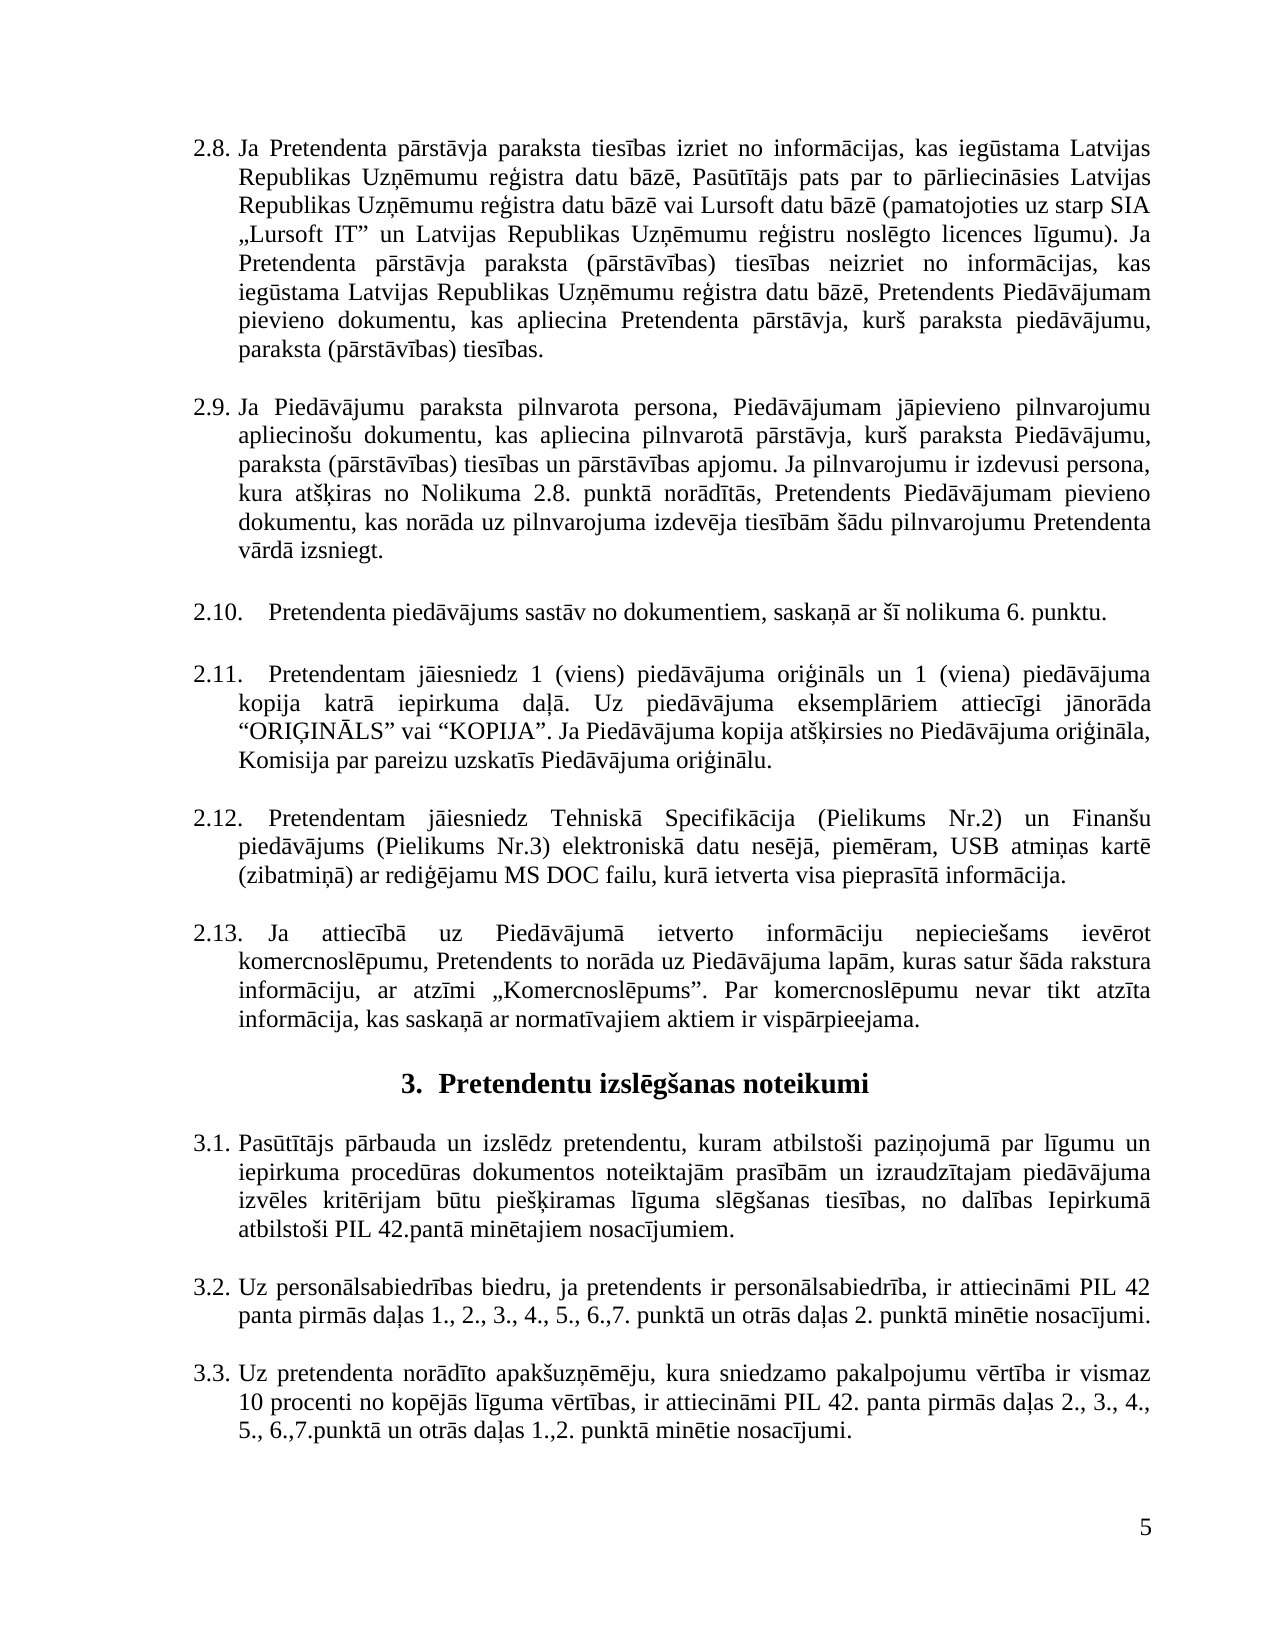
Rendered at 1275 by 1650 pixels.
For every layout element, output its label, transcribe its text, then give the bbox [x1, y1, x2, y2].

list Pretendentam jāiesniedz Tehniskā Specifikācija (Pielikums Nr.2) un Finanšu piedāvājums (Pielikums Nr.3) elektroniskā datu nesējā, piemēram, USB atmiņas kartē (zibatmiņā) ar rediģējamu MS DOC failu, kurā ietverta visa pieprasītā informācija. [193, 803, 1152, 889]
list Pretendentam jāiesniedz 1 (viens) piedāvājuma oriģināls un 1 (viena) piedāvājuma kopija katrā iepirkuma daļā. Uz piedāvājuma eksemplāriem attiecīgi jānorāda “ORIĢINĀLS” vai “KOPIJA”. Ja Piedāvājuma kopija atšķirsies no Piedāvājuma oriģināla, Komisija par pareizu uzskatīs Piedāvājuma oriģinālu. [193, 659, 1152, 774]
list Ja attiecībā uz Piedāvājumā ietverto informāciju nepieciešams ievērot komercnoslēpumu, Pretendents to norāda uz Piedāvājuma lapām, kuras satur šāda rakstura informāciju, ar atzīmi „Komercnoslēpums”. Par komercnoslēpumu nevar tikt atzīta informācija, kas saskaņā ar normatīvajiem aktiem ir vispārpieejama. [193, 918, 1152, 1033]
list Uz pretendenta norādīto apakšuzņēmēju, kura sniedzamo pakalpojumu vērtība ir vismaz 10 procenti no kopējās līguma vērtības, ir attiecināmi PIL 42. panta pirmās daļas 2., 3., 4., 5., 6.,7.punktā un otrās daļas 1.,2. punktā minētie nosacījumi. [193, 1358, 1152, 1444]
list Uz personālsabiedrības biedru, ja pretendents ir personālsabiedrība, ir attiecināmi PIL 42 panta pirmās daļas 1., 2., 3., 4., 5., 6.,7. punktā un otrās daļas 2. punktā minētie nosacījumi. [193, 1272, 1152, 1329]
list Ja Pretendenta pārstāvja paraksta tiesības izriet no informācijas, kas iegūstama Latvijas Republikas Uzņēmumu reģistra datu bāzē, Pasūtītājs pats par to pārliecināsies Latvijas Republikas Uzņēmumu reģistra datu bāzē vai Lursoft datu bāzē (pamatojoties uz starp SIA „Lursoft IT” un Latvijas Republikas Uzņēmumu reģistru noslēgto licences līgumu). Ja Pretendenta pārstāvja paraksta (pārstāvības) tiesības neizriet no informācijas, kas iegūstama Latvijas Republikas Uzņēmumu reģistra datu bāzē, Pretendents Piedāvājumam pievieno dokumentu, kas apliecina Pretendenta pārstāvja, kurš paraksta piedāvājumu, paraksta (pārstāvības) tiesības. [193, 133, 1152, 363]
list Pretendentu izslēgšanas noteikumi [118, 1066, 1152, 1099]
list Pasūtītājs pārbauda un izslēdz pretendentu, kuram atbilstoši paziņojumā par līgumu un iepirkuma procedūras dokumentos noteiktajām prasībām un izraudzītajam piedāvājuma izvēles kritērijam būtu piešķiramas līguma slēgšanas tiesības, no dalības Iepirkumā atbilstoši PIL 42.pantā minētajiem nosacījumiem. [193, 1128, 1152, 1243]
list Ja Piedāvājumu paraksta pilnvarota persona, Piedāvājumam jāpievieno pilnvarojumu apliecinošu dokumentu, kas apliecina pilnvarotā pārstāvja, kurš paraksta Piedāvājumu, paraksta (pārstāvības) tiesības un pārstāvības apjomu. Ja pilnvarojumu ir izdevusi persona, kura atšķiras no Nolikuma 2.8. punktā norādītās, Pretendents Piedāvājumam pievieno dokumentu, kas norāda uz pilnvarojuma izdevēja tiesībām šādu pilnvarojumu Pretendenta vārdā izsniegt. [193, 392, 1152, 564]
list Pretendenta piedāvājums sastāv no dokumentiem, saskaņā ar šī nolikuma 6. punktu. [193, 597, 1152, 626]
